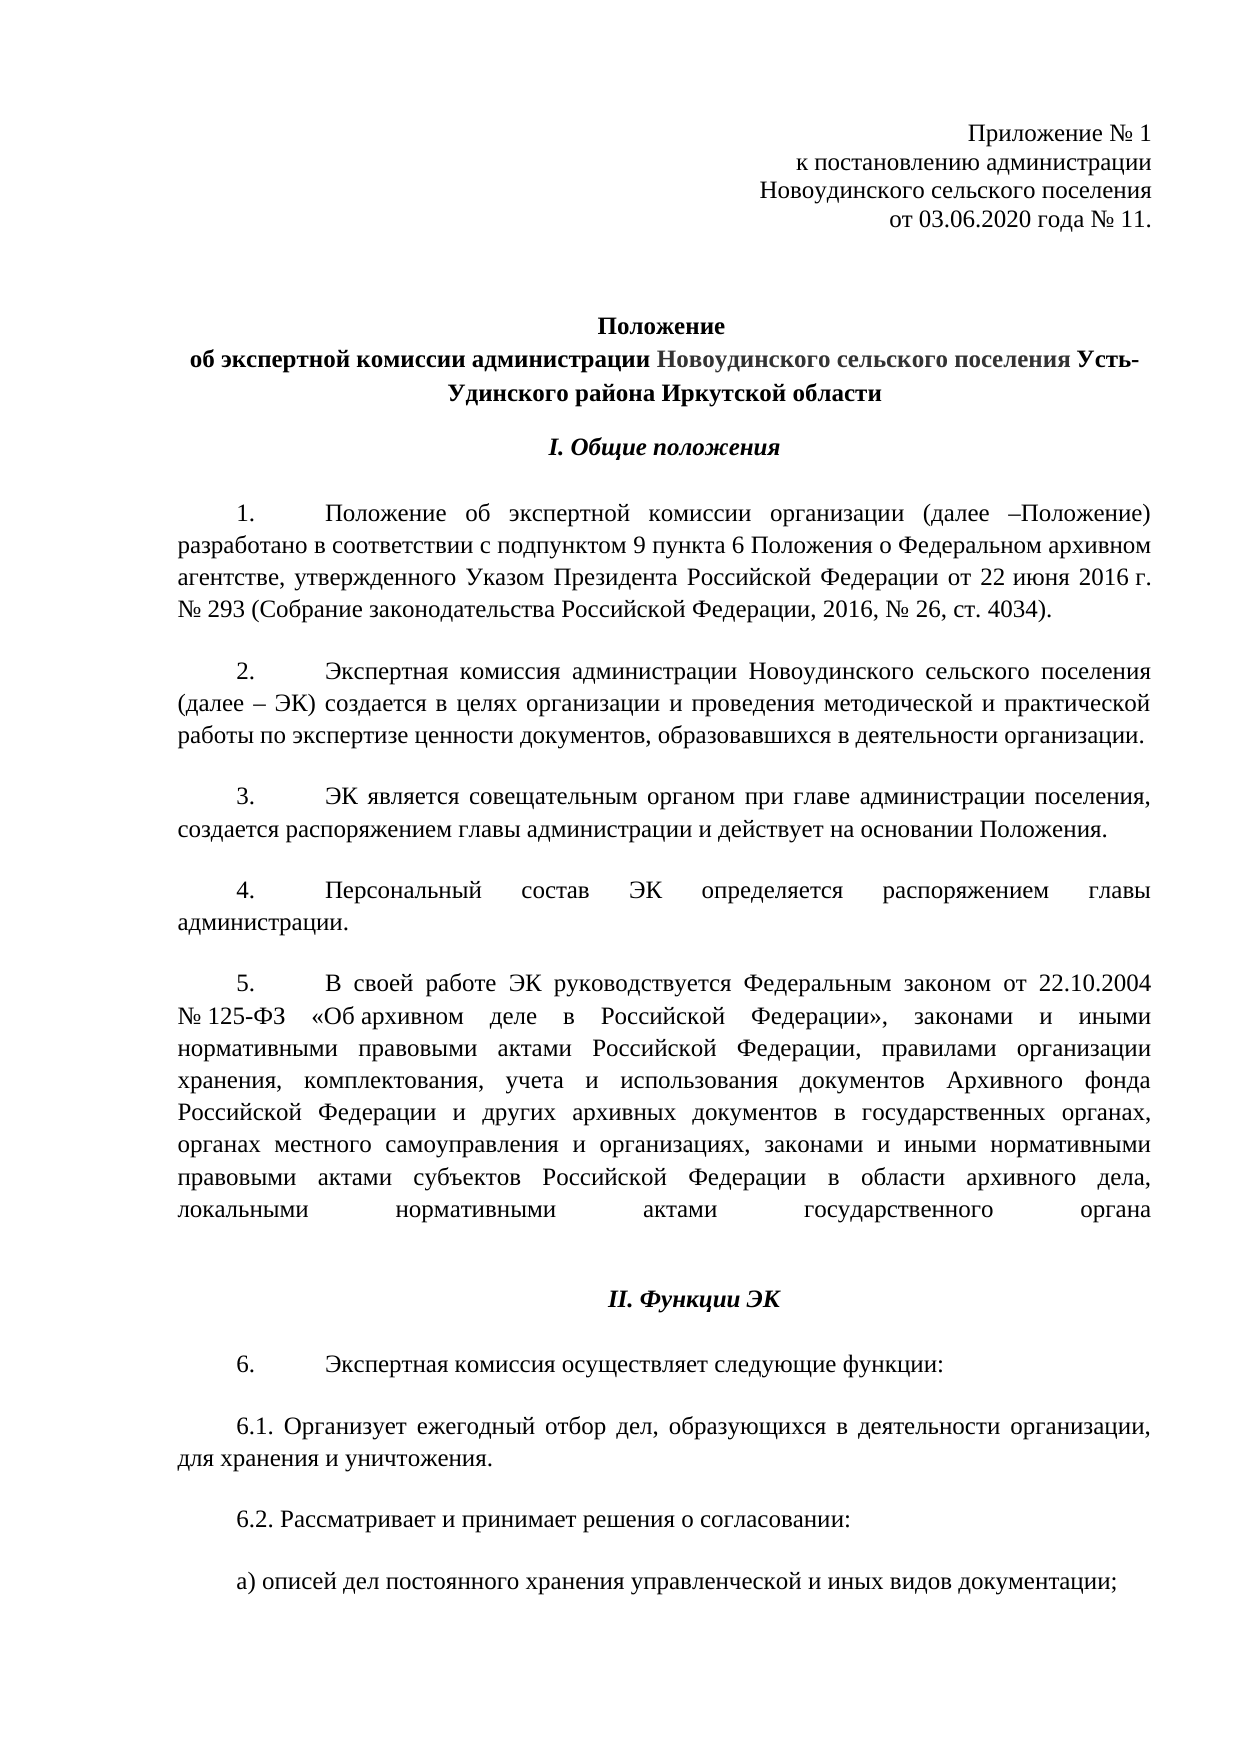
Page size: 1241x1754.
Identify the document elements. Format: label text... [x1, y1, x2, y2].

list Персональный состав ЭК определяется распоряжением главы администрации. [177, 872, 1152, 936]
text от 03.06.2020 года № 11. [177, 204, 1152, 233]
subtitle Положение об экспертной комиссии администрации Новоудинского сельского поселения Усть-Удинского района Иркутской области [177, 311, 1152, 407]
list ЭК является совещательным органом при главе администрации поселения, создается распоряжением главы администрации и действует на основании Положения. [177, 778, 1152, 842]
text к постановлению администрации Новоудинского сельского поселения [177, 147, 1152, 204]
text 6.2. Рассматривает и принимает решения о согласовании: [177, 1501, 1152, 1533]
subtitle I. Общие положения [177, 432, 1152, 461]
text 6.1. Организует ежегодный отбор дел, образующихся в деятельности организации, для хранения и уничтожения. [177, 1407, 1152, 1472]
list Экспертная комиссия осуществляет следующие функции: [177, 1346, 1152, 1378]
subtitle II. Функции ЭК [177, 1284, 1152, 1313]
list Экспертная комиссия администрации Новоудинского сельского поселения (далее – ЭК) создается в целях организации и проведения методической и практической работы по экспертизе ценности документов, образовавшихся в деятельности организации. [177, 652, 1152, 749]
list В своей работе ЭК руководствуется Федеральным законом от 22.10.2004 № 125-ФЗ «Об архивном деле в Российской Федерации», законами и иными нормативными правовыми актами Российской Федерации, правилами организации хранения, комплектования, учета и использования документов Архивного фонда Российской Федерации и других архивных документов в государственных органах, органах местного самоуправления и организациях, законами и иными нормативными правовыми актами субъектов Российской Федерации в области архивного дела, локальными нормативными актами государственного органа [177, 965, 1152, 1255]
text а) описей дел постоянного хранения управленческой и иных видов документации; [177, 1562, 1152, 1594]
list Положение об экспертной комиссии организации (далее –Положение) разработано в соответствии с подпунктом 9 пункта 6 Положения о Федеральном архивном агентстве, утвержденного Указом Президента Российской Федерации от 22 июня 2016 г. № 293 (Собрание законодательства Российской Федерации, 2016, № 26, ст. 4034). [177, 494, 1152, 623]
text Приложение № 1 [177, 118, 1152, 147]
